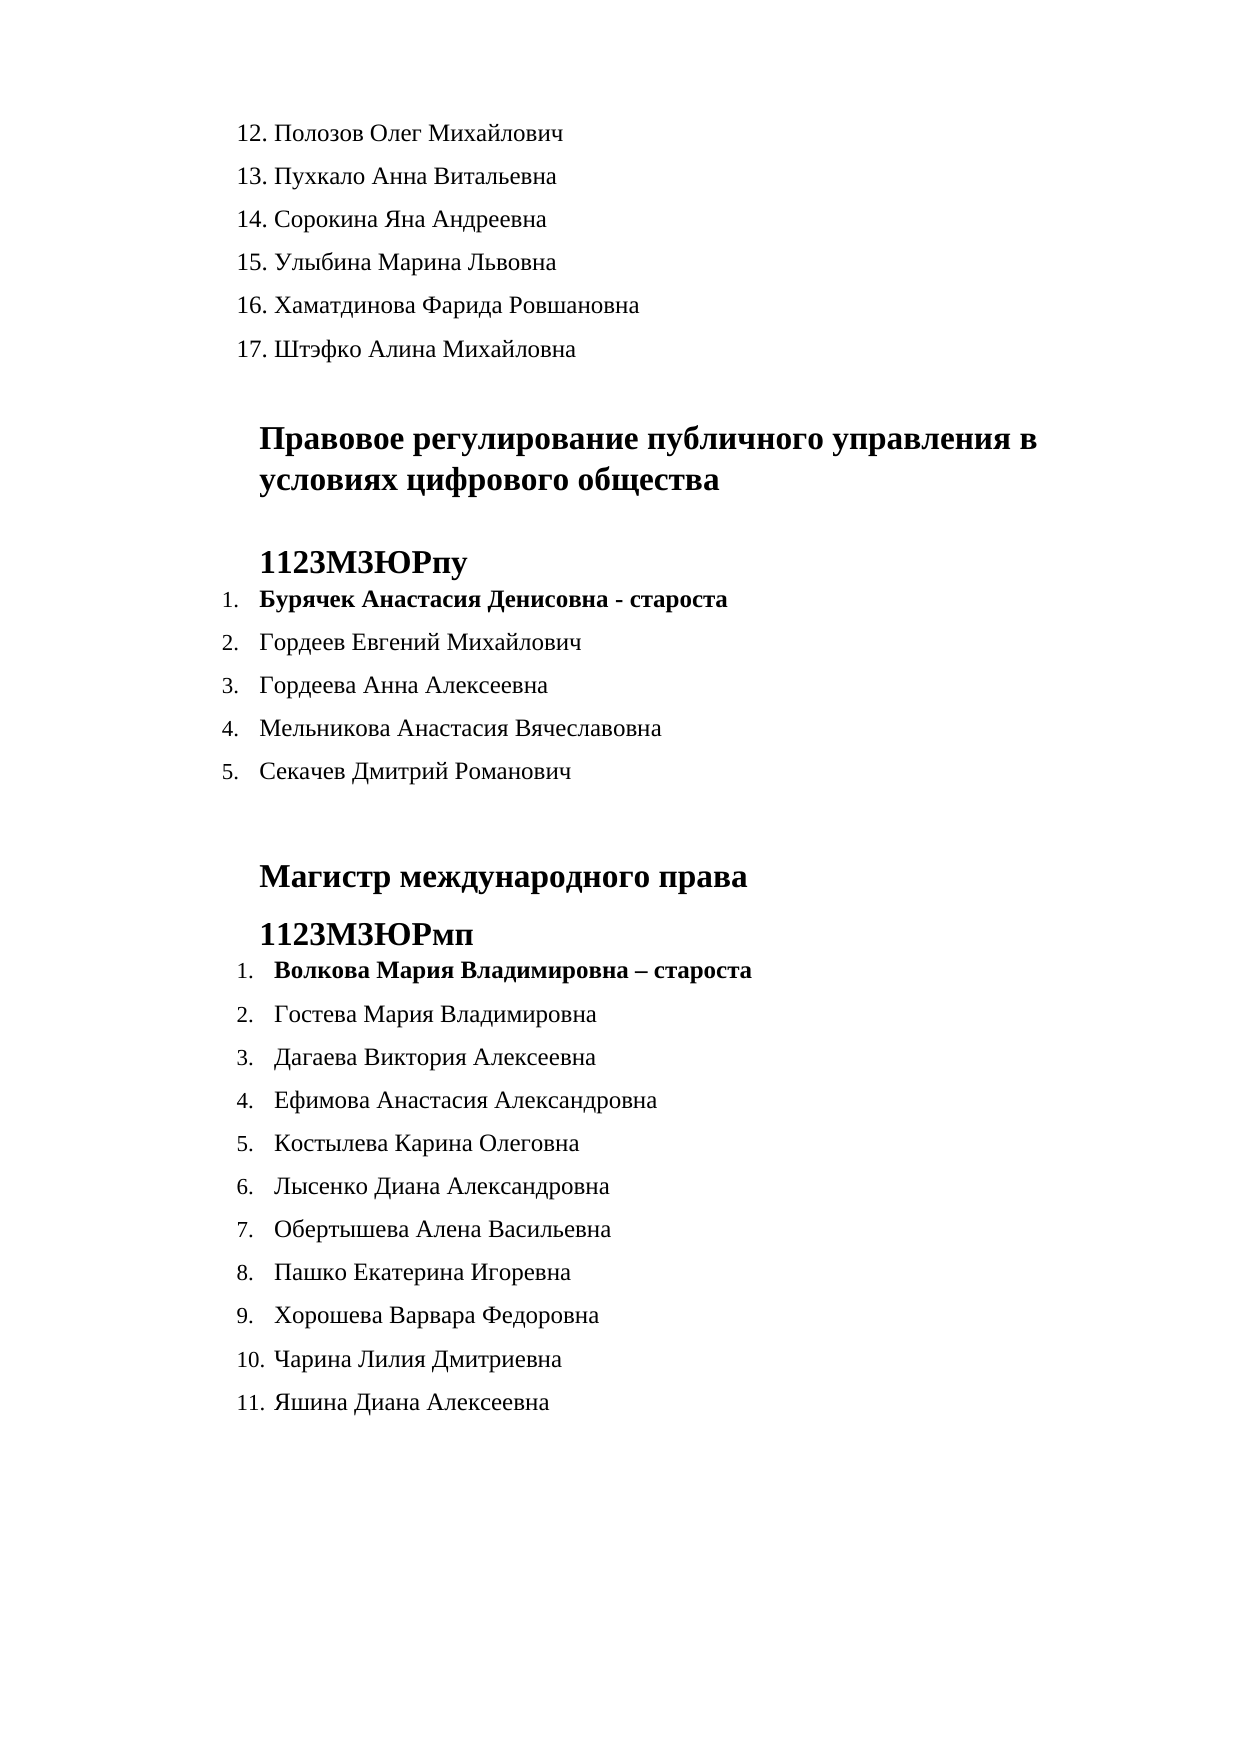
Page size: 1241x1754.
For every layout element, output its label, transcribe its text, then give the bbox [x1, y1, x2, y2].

list Обертышева Алена Васильевна [236, 1214, 1152, 1243]
list Волкова Мария Владимировна – староста [236, 956, 1152, 984]
list Улыбина Марина Львовна [236, 247, 1152, 276]
list Хаматдинова Фарида Ровшановна [236, 291, 1152, 319]
list Лысенко Диана Александровна [236, 1171, 1152, 1200]
list Яшина Диана Алексеевна [236, 1387, 1152, 1416]
list 1123М3ЮРпу [259, 542, 1152, 581]
list Пухкало Анна Витальевна [236, 161, 1152, 190]
list Сорокина Яна Андреевна [236, 204, 1152, 233]
list Чарина Лилия Дмитриевна [236, 1344, 1152, 1372]
list Гордеев Евгений Михайлович [222, 627, 1152, 656]
list Штэфко Алина Михайловна [236, 334, 1152, 362]
list Хорошева Варвара Федоровна [236, 1301, 1152, 1329]
list Гостева Мария Владимировна [236, 999, 1152, 1027]
list Костылева Карина Олеговна [236, 1128, 1152, 1157]
list Дагаева Виктория Алексеевна [236, 1042, 1152, 1071]
list Правовое регулирование публичного управления в условиях цифрового общества [259, 418, 1152, 498]
list Бурячек Анастасия Денисовна - староста [222, 584, 1152, 612]
list Секачев Дмитрий Романович [222, 756, 1152, 785]
list Полозов Олег Михайлович [236, 118, 1152, 147]
list Ефимова Анастасия Александровна [236, 1085, 1152, 1114]
list Пашко Екатерина Игоревна [236, 1257, 1152, 1286]
list Мельникова Анастасия Вячеславовна [222, 713, 1152, 742]
list 1123М3ЮРмп [259, 914, 1152, 953]
list Гордеева Анна Алексеевна [222, 670, 1152, 699]
list Магистр международного права [259, 857, 1152, 895]
